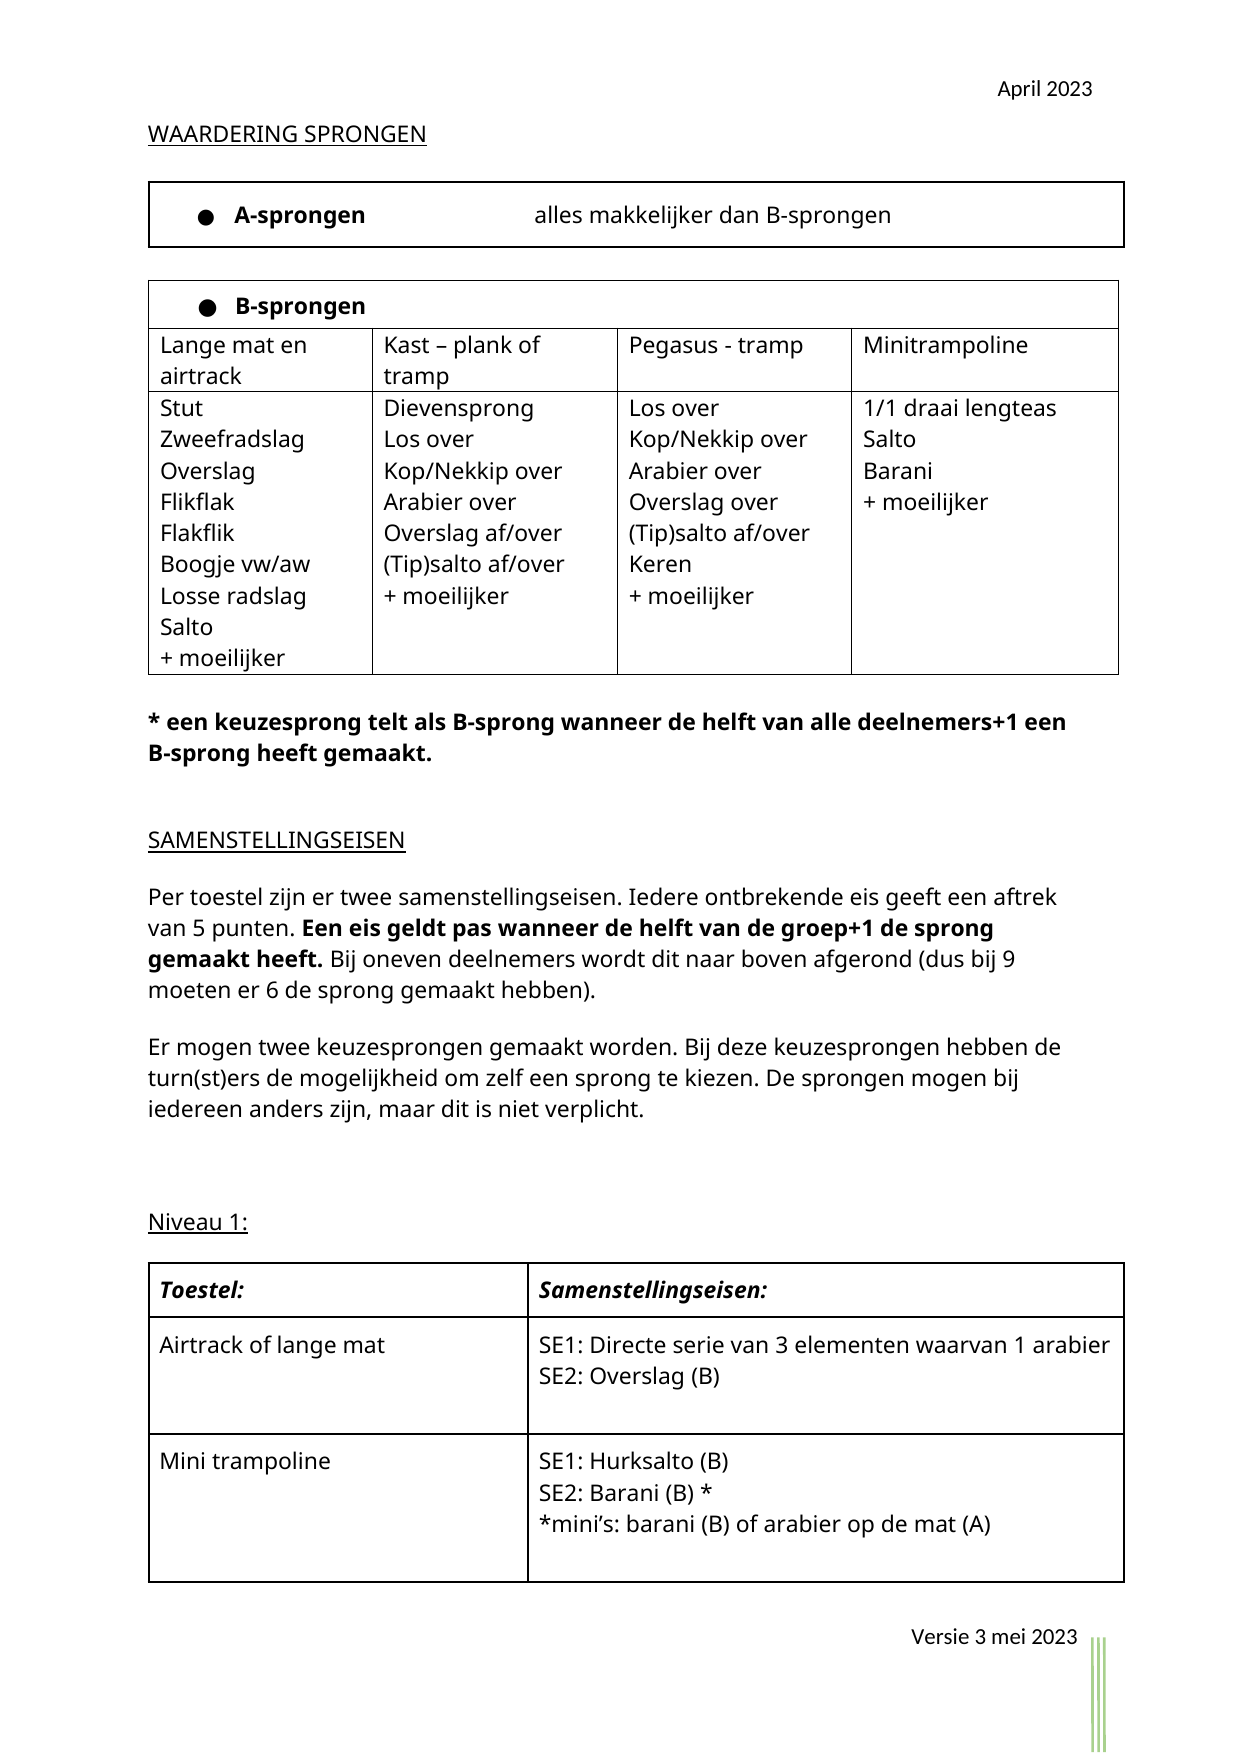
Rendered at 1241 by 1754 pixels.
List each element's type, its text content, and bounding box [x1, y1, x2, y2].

table_cell Lange mat en airtrack [149, 329, 372, 391]
table_cell Minitrampoline [852, 329, 1118, 391]
table_header B-sprongen [149, 281, 1118, 328]
table_header A-sprongen alles makkelijker dan B-sprongen [150, 183, 1123, 246]
table_cell Kast – plank of tramp [373, 329, 617, 391]
table_cell SE1: Directe serie van 3 elementen waarvan 1 arabier SE2: Overslag (B) [529, 1318, 1123, 1433]
table_cell Los over Kop/Nekkip over Arabier over Overslag over (Tip)salto af/over Keren + moeilijker [618, 392, 851, 673]
text SAMENSTELLINGSEISEN [148, 824, 1092, 856]
text Niveau 1: [148, 1206, 1092, 1237]
table_header Toestel: [150, 1264, 527, 1316]
text Per toestel zijn er twee samenstellingseisen. Iedere ontbrekende eis geeft een aftrek van 5 punten. Een eis geldt pas wanneer de helft van de groep+1 de sprong gemaakt heeft. Bij oneven deelnemers wordt dit naar boven afgerond (dus bij 9 moeten er 6 de sprong gemaakt hebben). [148, 881, 1092, 1006]
table_cell Pegasus - tramp [618, 329, 851, 391]
table_cell Airtrack of lange mat [150, 1318, 527, 1433]
table_cell Mini trampoline [150, 1435, 527, 1581]
table_cell SE1: Hurksalto (B) SE2: Barani (B) * *mini’s: barani (B) of arabier op de mat (A) [529, 1435, 1123, 1581]
table_cell Stut Zweefradslag Overslag Flikflak Flakflik Boogje vw/aw Losse radslag Salto + moeilijker [149, 392, 372, 673]
table_cell 1/1 draai lengteas Salto Barani + moeilijker [852, 392, 1118, 673]
text WAARDERING SPRONGEN [148, 118, 1092, 149]
text * een keuzesprong telt als B-sprong wanneer de helft van alle deelnemers+1 een B-sprong heeft gemaakt. [148, 706, 1092, 768]
table_cell Dievensprong Los over Kop/Nekkip over Arabier over Overslag af/over (Tip)salto af/over + moeilijker [373, 392, 617, 673]
text Er mogen twee keuzesprongen gemaakt worden. Bij deze keuzesprongen hebben de turn(st)ers de mogelijkheid om zelf een sprong te kiezen. De sprongen mogen bij iedereen anders zijn, maar dit is niet verplicht. [148, 1031, 1092, 1124]
table_header Samenstellingseisen: [529, 1264, 1123, 1316]
